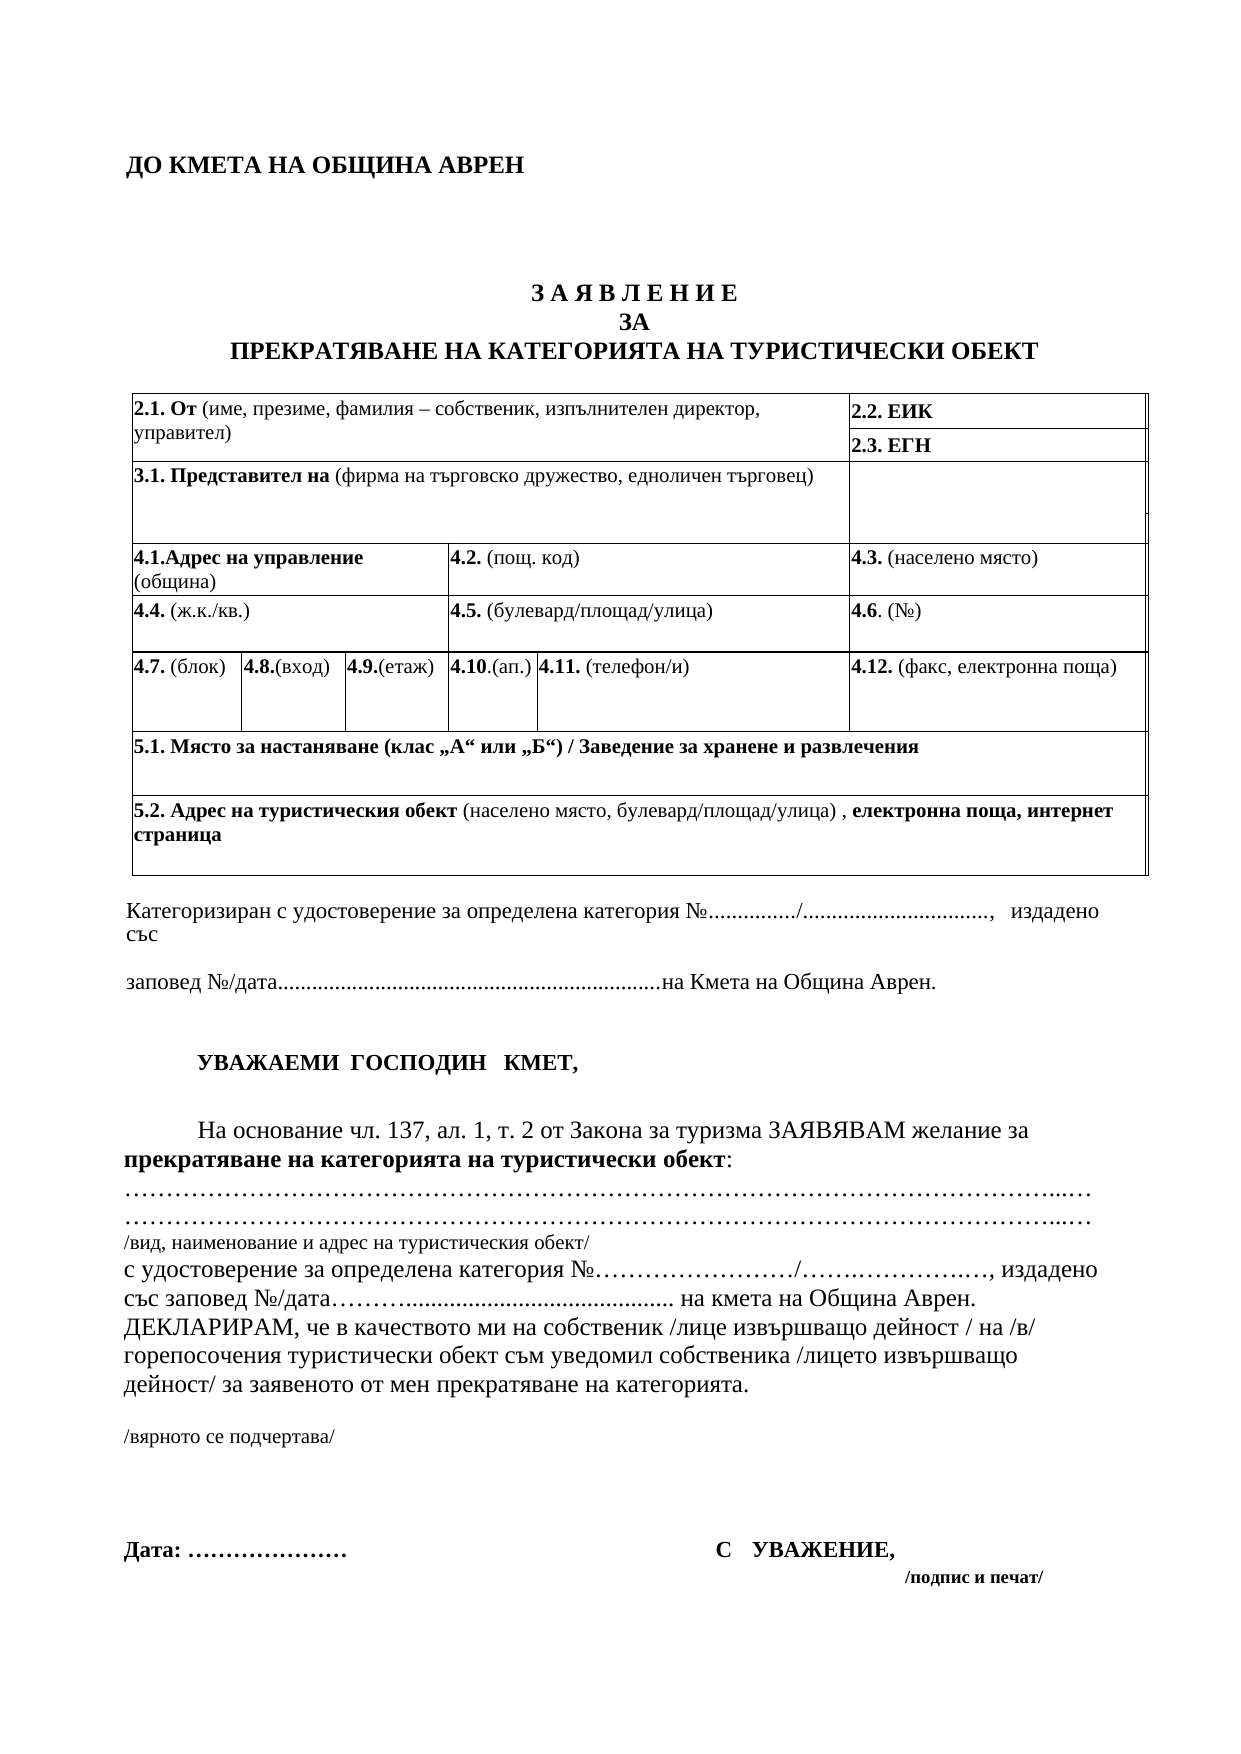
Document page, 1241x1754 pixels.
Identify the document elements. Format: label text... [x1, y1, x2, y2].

table_cell 5.2. Адрес на туристическия обект (населено място, булевард/площад/улица) , електронна поща, интернет страница [133, 796, 1145, 874]
text прекратяване на категорията на туристически обект: [124, 1144, 1121, 1173]
table_cell 4.7. (блок) [133, 653, 241, 731]
table_cell 3.1. Представител на (фирма на търговско дружество, едноличен търговец) [133, 462, 849, 543]
text ДО КМЕТА НА ОБЩИНА АВРЕН [126, 151, 1121, 179]
text На основание чл. 137, ал. 1, т. 2 от Закона за туризма ЗАЯВЯВАМ желание за [124, 1115, 1121, 1144]
table_cell 4.10.(ап.) [449, 653, 537, 731]
table_cell 2.3. ЕГН [850, 429, 1145, 461]
table_header 2.2. ЕИК [850, 394, 1145, 428]
table_cell 4.9.(етаж) [346, 653, 448, 731]
text Категоризиран с удостоверение за определена категория № / , издадено със [126, 900, 1121, 946]
text /вид, наименование и адрес на туристическия обект/ [124, 1230, 1121, 1254]
table_cell 4.12. (факс, електронна поща) [850, 653, 1145, 731]
text заповед №/дата на Кмета на Община Аврен. [126, 971, 1121, 994]
text със заповед №/дата………........................................... на кмета на Община Аврен. [124, 1283, 1121, 1312]
text /вярното се подчертава/ [124, 1398, 1096, 1455]
table_cell 4.2. (пощ. код) [449, 544, 849, 595]
table_cell 4.5. (булевард/площад/улица) [449, 596, 849, 651]
text …………………………………………………………………………………………………...… [124, 1201, 1121, 1230]
table_cell 4.11. (телефон/и) [538, 653, 849, 731]
table_cell 4.4. (ж.к./кв.) [133, 596, 448, 651]
text Дата: ………………… С УВАЖЕНИЕ, [124, 1512, 1096, 1569]
text дейност/ за заявеното от мен прекратяване на категорията. [124, 1369, 1121, 1398]
table_cell 5.1. Място за настаняване (клас „А“ или „Б“) / Заведение за хранене и развлечения [133, 732, 1145, 795]
text ДЕКЛАРИРАМ, че в качеството ми на собственик /лице извършващо дейност / на /в/ горепосочения туристически обект съм уведомил собственика /лицето извършващо [124, 1312, 1121, 1369]
table_cell [850, 462, 1145, 543]
text З А Я В Л Е Н И Е [147, 278, 1121, 307]
text /подпис и печат/ [905, 1569, 1121, 1588]
table_cell 4.8.(вход) [242, 653, 345, 731]
text ПРЕКРАТЯВАНЕ НА КАТЕГОРИЯТА НА ТУРИСТИЧЕСКИ ОБЕКТ [147, 336, 1121, 364]
text с удостоверение за определена категория №……………………/…….………….…, издадено [124, 1254, 1121, 1283]
table_cell 4.3. (населено място) [850, 544, 1145, 595]
table_cell 4.1.Адрес на управление (община) [133, 544, 448, 595]
text УВАЖАЕМИ ГОСПОДИН КМЕТ, [126, 1052, 1121, 1074]
table_cell 4.6. (№) [850, 596, 1145, 651]
table_header 2.1. От (име, презиме, фамилия – собственик, изпълнителен директор, управител) [133, 394, 849, 461]
text …………………………………………………………………………………………………...… [124, 1173, 1121, 1201]
text ЗА [147, 307, 1121, 336]
